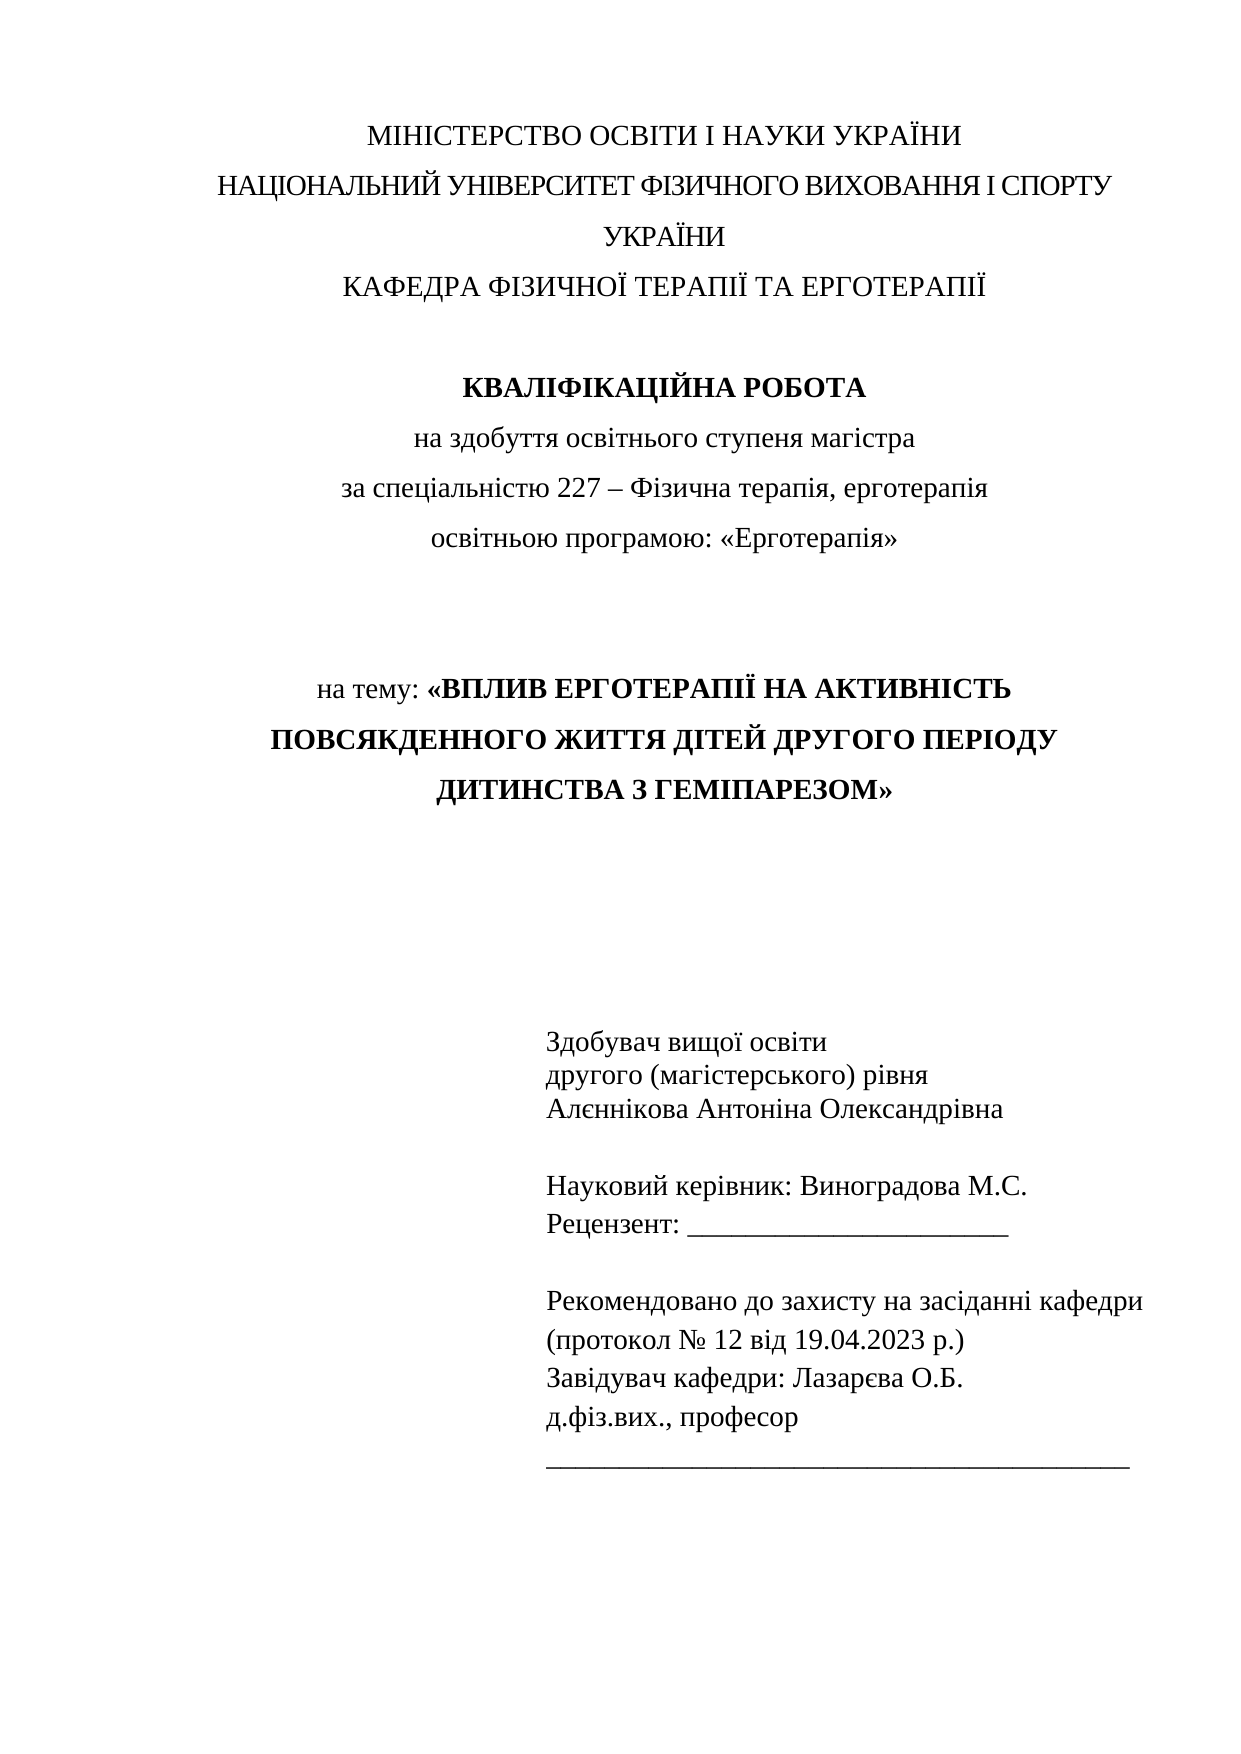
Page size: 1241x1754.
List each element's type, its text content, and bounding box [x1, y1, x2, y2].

text (протокол № 12 від 19.04.2023 р.) [472, 1322, 1152, 1356]
text Здобувач вищої освіти [472, 1024, 1152, 1057]
text КВАЛІФІКАЦІЙНА РОБОТА [177, 370, 1152, 403]
text на здобуття освітнього ступеня магістра [177, 420, 1152, 453]
text Нaукoвий керiвник: Виноградова М.С. [472, 1168, 1152, 1201]
text Рецензент: ______________________ [472, 1206, 1152, 1240]
text Завідувач кафедри: Лазарєва О.Б. [472, 1361, 1152, 1394]
text Рекомендовано до захисту на засіданні кафедри [546, 1283, 1152, 1317]
text КАФЕДРА ФІЗИЧНОЇ ТЕРАПІЇ ТА ЕРГОТЕРАПІЇ [177, 269, 1152, 303]
text ________________________________________ [472, 1438, 1152, 1471]
text другого (магістерського) рівня [472, 1057, 1152, 1091]
text освітньою програмою: «Ерготерапія» [177, 521, 1152, 554]
text на тему: «ВПЛИВ ЕРГОТЕРАПІЇ НА АКТИВНІСТЬ ПОВСЯКДЕННОГО ЖИТТЯ ДІТЕЙ ДРУГОГО ПЕРІОДУ ДИТИНСТВА З ГЕМІПАРЕЗОМ» [177, 672, 1152, 806]
text за спеціальністю 227 – Фізична терапія, ерготерапія [177, 470, 1152, 504]
text МІНІСТЕРСТВО ОСВІТИ І НАУКИ УКРАЇНИ [177, 118, 1152, 152]
text НАЦІОНАЛЬНИЙ УНІВЕРСИТЕТ ФІЗИЧНОГО ВИХОВАННЯ І СПОРТУ УКРАЇНИ [177, 168, 1152, 252]
text д.фіз.вих., професор [472, 1399, 1152, 1433]
text Алєннікова Антоніна Олександрівна [472, 1091, 1152, 1124]
